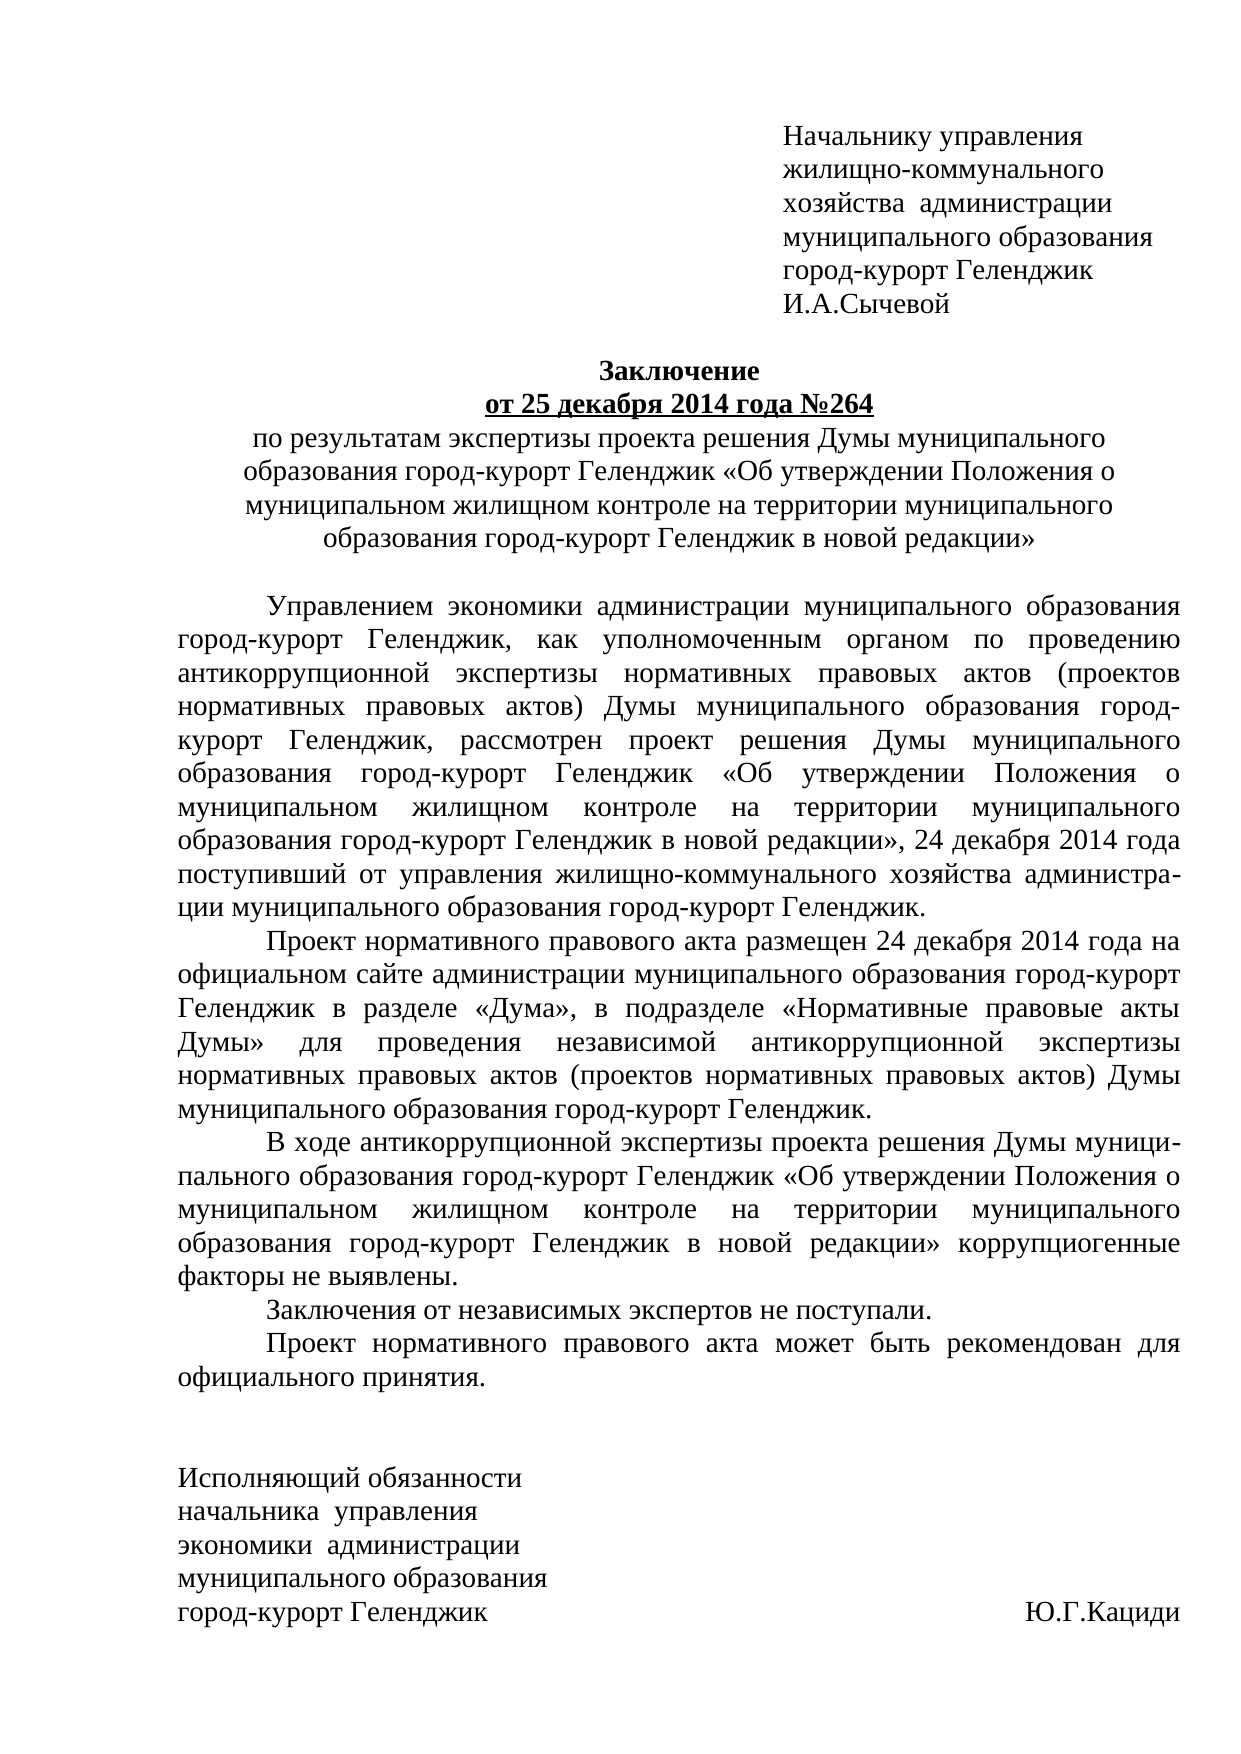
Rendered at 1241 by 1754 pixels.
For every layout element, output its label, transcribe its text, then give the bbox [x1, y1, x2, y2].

text Управлением экономики администрации муниципального образования город-курорт Геленджик, как уполномоченным органом по проведению антикоррупционной экспертизы нормативных правовых актов (проектов нормативных правовых актов) Думы муниципального образования город-курорт Геленджик, рассмотрен проект решения Думы муниципального образования город-курорт Геленджик «Об утверждении Положения о муниципальном жилищном контроле на территории муниципального образования город-курорт Геленджик в новой редакции», 24 декабря 2014 года поступивший от управления жилищно-коммунального хозяйства администрации муниципального образования город-курорт Геленджик. [177, 588, 1181, 923]
text И.А.Сычевой [783, 286, 1181, 319]
text город-курорт Геленджик Ю.Г.Кациди [177, 1594, 1181, 1627]
text Заключения от независимых экспертов не поступали. [177, 1292, 1181, 1326]
text Начальнику управления жилищно-коммунального хозяйства администрации муниципального образования [783, 118, 1181, 252]
text Проект нормативного правового акта размещен 24 декабря 2014 года на официальном сайте администрации муниципального образования город-курорт Геленджик в разделе «Дума», в подразделе «Нормативные правовые акты Думы» для проведения независимой антикоррупционной экспертизы нормативных правовых актов (проектов нормативных правовых актов) Думы муниципального образования город-курорт Геленджик. [177, 923, 1181, 1124]
text по результатам экспертизы проекта решения Думы муниципального образования город-курорт Геленджик «Об утверждении Положения о муниципальном жилищном контроле на территории муниципального образования город-курорт Геленджик в новой редакции» [236, 420, 1122, 554]
text от 25 декабря 2014 года №264 [177, 386, 1181, 420]
text город-курорт Геленджик [783, 252, 1181, 286]
text В ходе антикоррупционной экспертизы проекта решения Думы муниципального образования город-курорт Геленджик «Об утверждении Положения о муниципальном жилищном контроле на территории муниципального образования город-курорт Геленджик в новой редакции» коррупциогенные факторы не выявлены. [177, 1124, 1181, 1292]
text Проект нормативного правового акта может быть рекомендован для официального принятия. [177, 1326, 1181, 1393]
text муниципального образования [177, 1560, 1181, 1594]
text начальника управления [177, 1493, 1181, 1527]
text Исполняющий обязанности [177, 1460, 1181, 1493]
text экономики администрации [177, 1527, 1181, 1560]
text Заключение [177, 353, 1181, 386]
